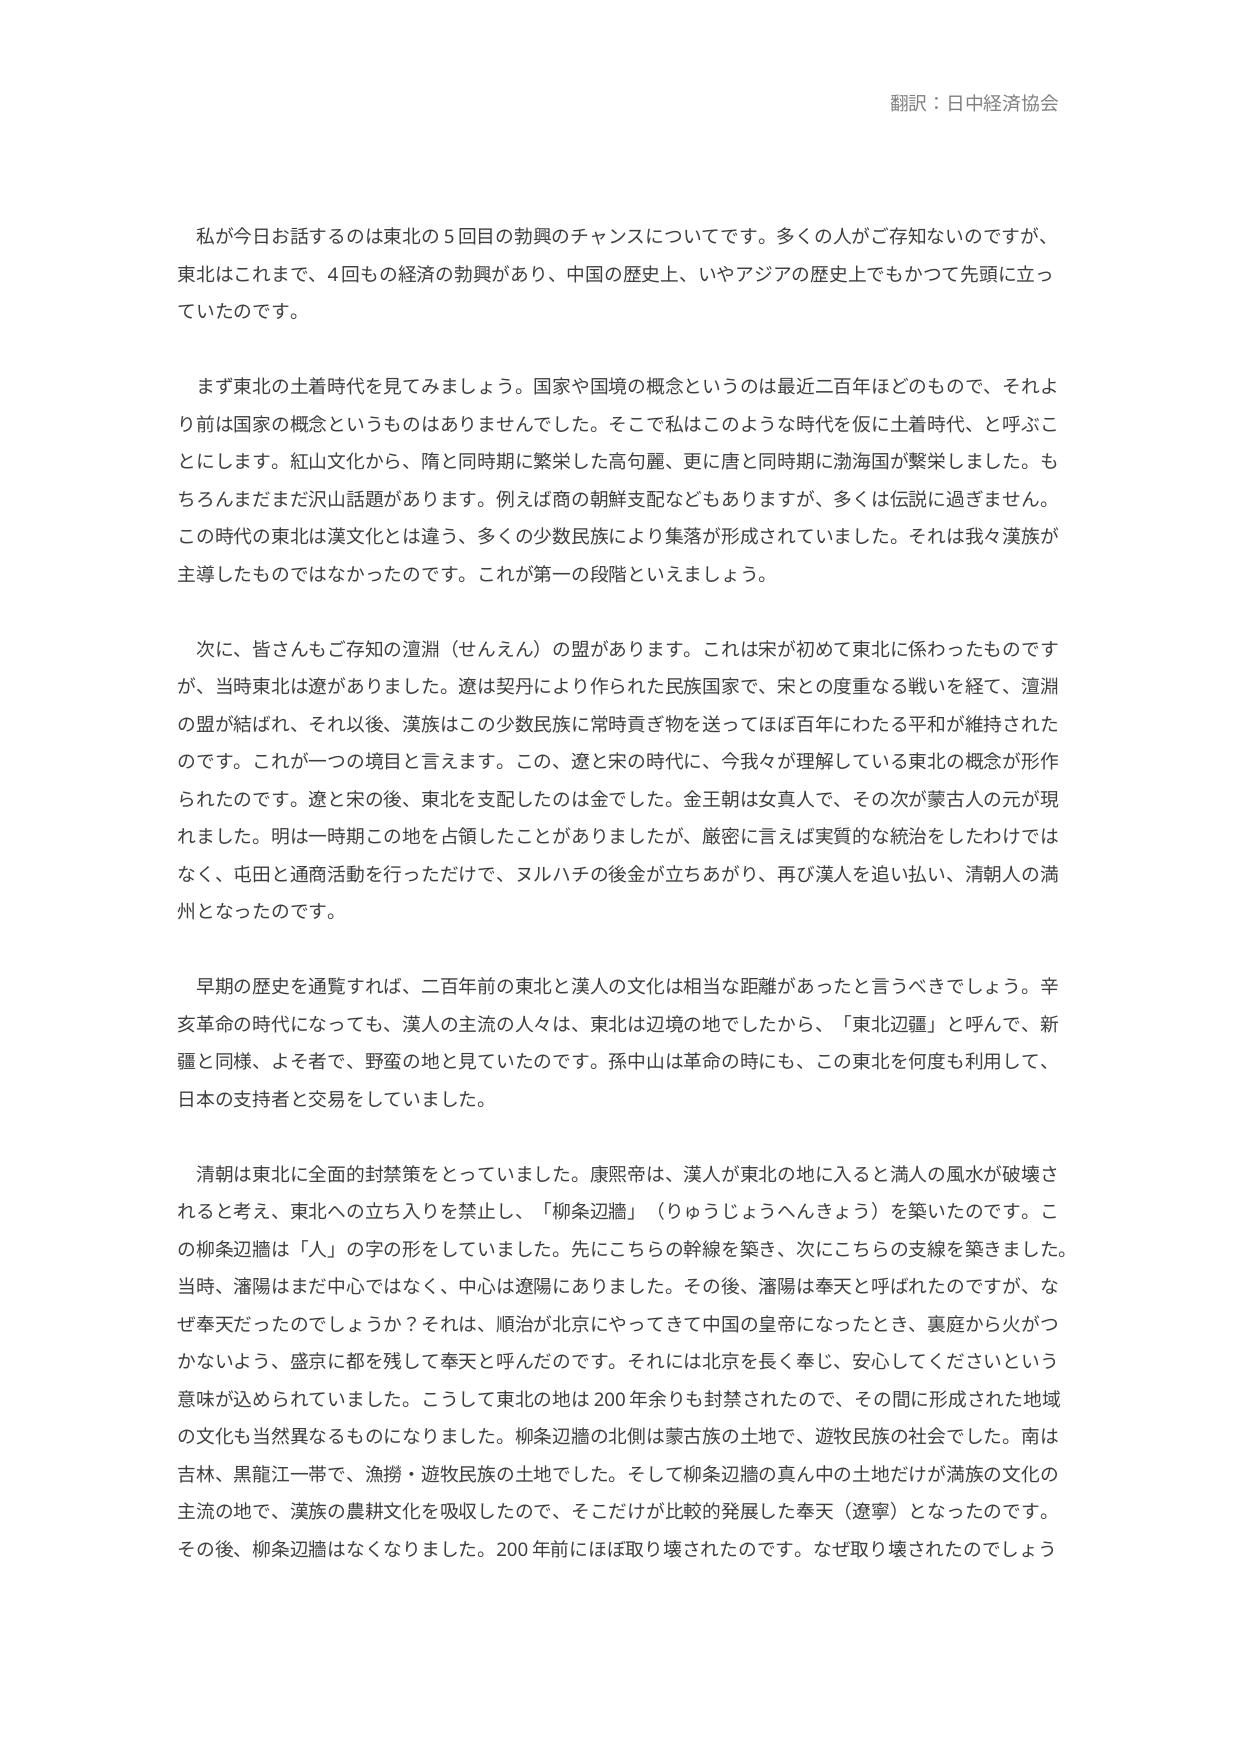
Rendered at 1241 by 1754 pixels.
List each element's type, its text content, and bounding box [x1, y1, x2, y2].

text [177, 1154, 1063, 1567]
text まず東北の土着時代を見てみましょう。国家や国境の概念というのは最近二百年ほどのもので、それより前は国家の概念というものはありませんでした。そこで私はこのような時代を仮に土着時代、と呼ぶことにします。紅山文化から、隋と同時期に繁栄した高句麗、更に唐と同時期に渤海国が繫栄しました。もちろんまだまだ沢山話題があります。例えば商の朝鮮支配などもありますが、多くは伝説に過ぎません。この時代の東北は漢文化とは違う、多くの少数民族により集落が形成されていました。それは我々漢族が主導したものではなかったのです。これが第一の段階といえましょう。 [177, 367, 1063, 592]
text 早期の歴史を通覧すれば、二百年前の東北と漢人の文化は相当な距離があったと言うべきでしょう。辛亥革命の時代になっても、漢人の主流の人々は、東北は辺境の地でしたから、「東北辺疆」と呼んで、新疆と同様、よそ者で、野蛮の地と見ていたのです。孫中山は革命の時にも、この東北を何度も利用して、日本の支持者と交易をしていました。 [177, 967, 1063, 1117]
text 私が今日お話するのは東北の5回目の勃興のチャンスについてです。多くの人がご存知ないのですが、東北はこれまで、4回もの経済の勃興があり、中国の歴史上、いやアジアの歴史上でもかつて先頭に立っていたのです。 [177, 217, 1063, 329]
text 次に、皆さんもご存知の澶淵（せんえん）の盟があります。これは宋が初めて東北に係わったものですが、当時東北は遼がありました。遼は契丹により作られた民族国家で、宋との度重なる戦いを経て、澶淵の盟が結ばれ、それ以後、漢族はこの少数民族に常時貢ぎ物を送ってほぼ百年にわたる平和が維持されたのです。これが一つの境目と言えます。この、遼と宋の時代に、今我々が理解している東北の概念が形作られたのです。遼と宋の後、東北を支配したのは金でした。金王朝は女真人で、その次が蒙古人の元が現れました。明は一時期この地を占領したことがありましたが、厳密に言えば実質的な統治をしたわけではなく、屯田と通商活動を行っただけで、ヌルハチの後金が立ちあがり、再び漢人を追い払い、清朝人の満州となったのです。 [177, 629, 1063, 929]
